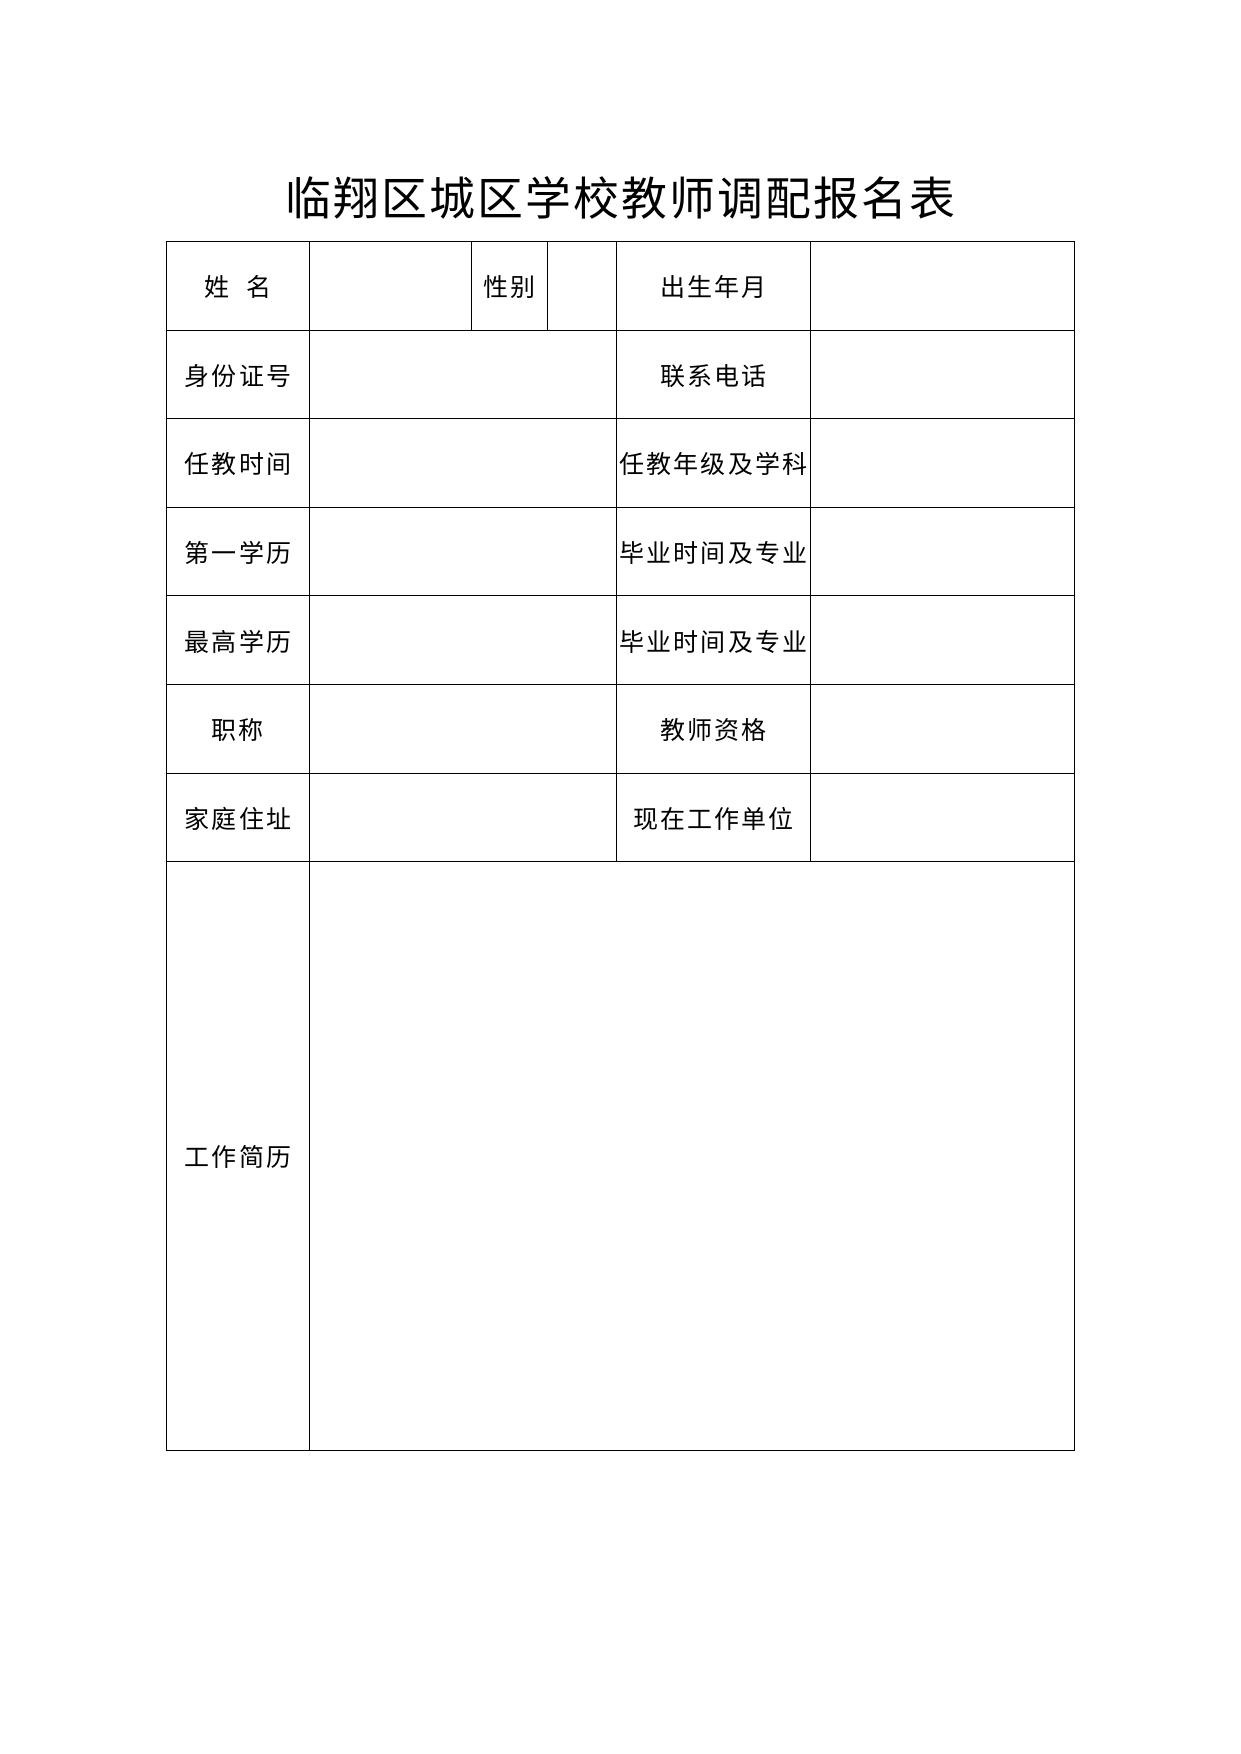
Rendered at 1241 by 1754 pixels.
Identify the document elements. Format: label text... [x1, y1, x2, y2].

table_header 姓 名 [167, 242, 309, 330]
table_cell [310, 685, 616, 772]
table_cell 工作简历 [167, 862, 309, 1449]
table_cell 家庭住址 [167, 774, 309, 861]
table_cell [310, 596, 616, 684]
table_cell [811, 419, 1074, 507]
table_cell 毕业时间及专业 [617, 508, 810, 595]
table_cell 任教年级及学科 [617, 419, 810, 507]
table_cell [811, 596, 1074, 684]
table_cell 第一学历 [167, 508, 309, 595]
table_cell 任教时间 [167, 419, 309, 507]
table_header [811, 242, 1074, 330]
table_header [548, 242, 616, 330]
table_cell 身份证号 [167, 331, 309, 418]
table_cell [310, 331, 616, 418]
text 临翔区城区学校教师调配报名表 [188, 150, 1052, 241]
table_cell [811, 508, 1074, 595]
table_cell [811, 774, 1074, 861]
table_cell 联系电话 [617, 331, 810, 418]
table_cell [310, 508, 616, 595]
table_cell 毕业时间及专业 [617, 596, 810, 684]
table_cell 职称 [167, 685, 309, 772]
table_cell [310, 862, 1074, 1449]
table_cell 教师资格 [617, 685, 810, 772]
table_header 出生年月 [617, 242, 810, 330]
table_cell 现在工作单位 [617, 774, 810, 861]
table_cell [310, 419, 616, 507]
table_header 性别 [472, 242, 547, 330]
table_cell 最高学历 [167, 596, 309, 684]
table_cell [310, 774, 616, 861]
table_cell [811, 685, 1074, 772]
table_header [310, 242, 471, 330]
table_cell [811, 331, 1074, 418]
